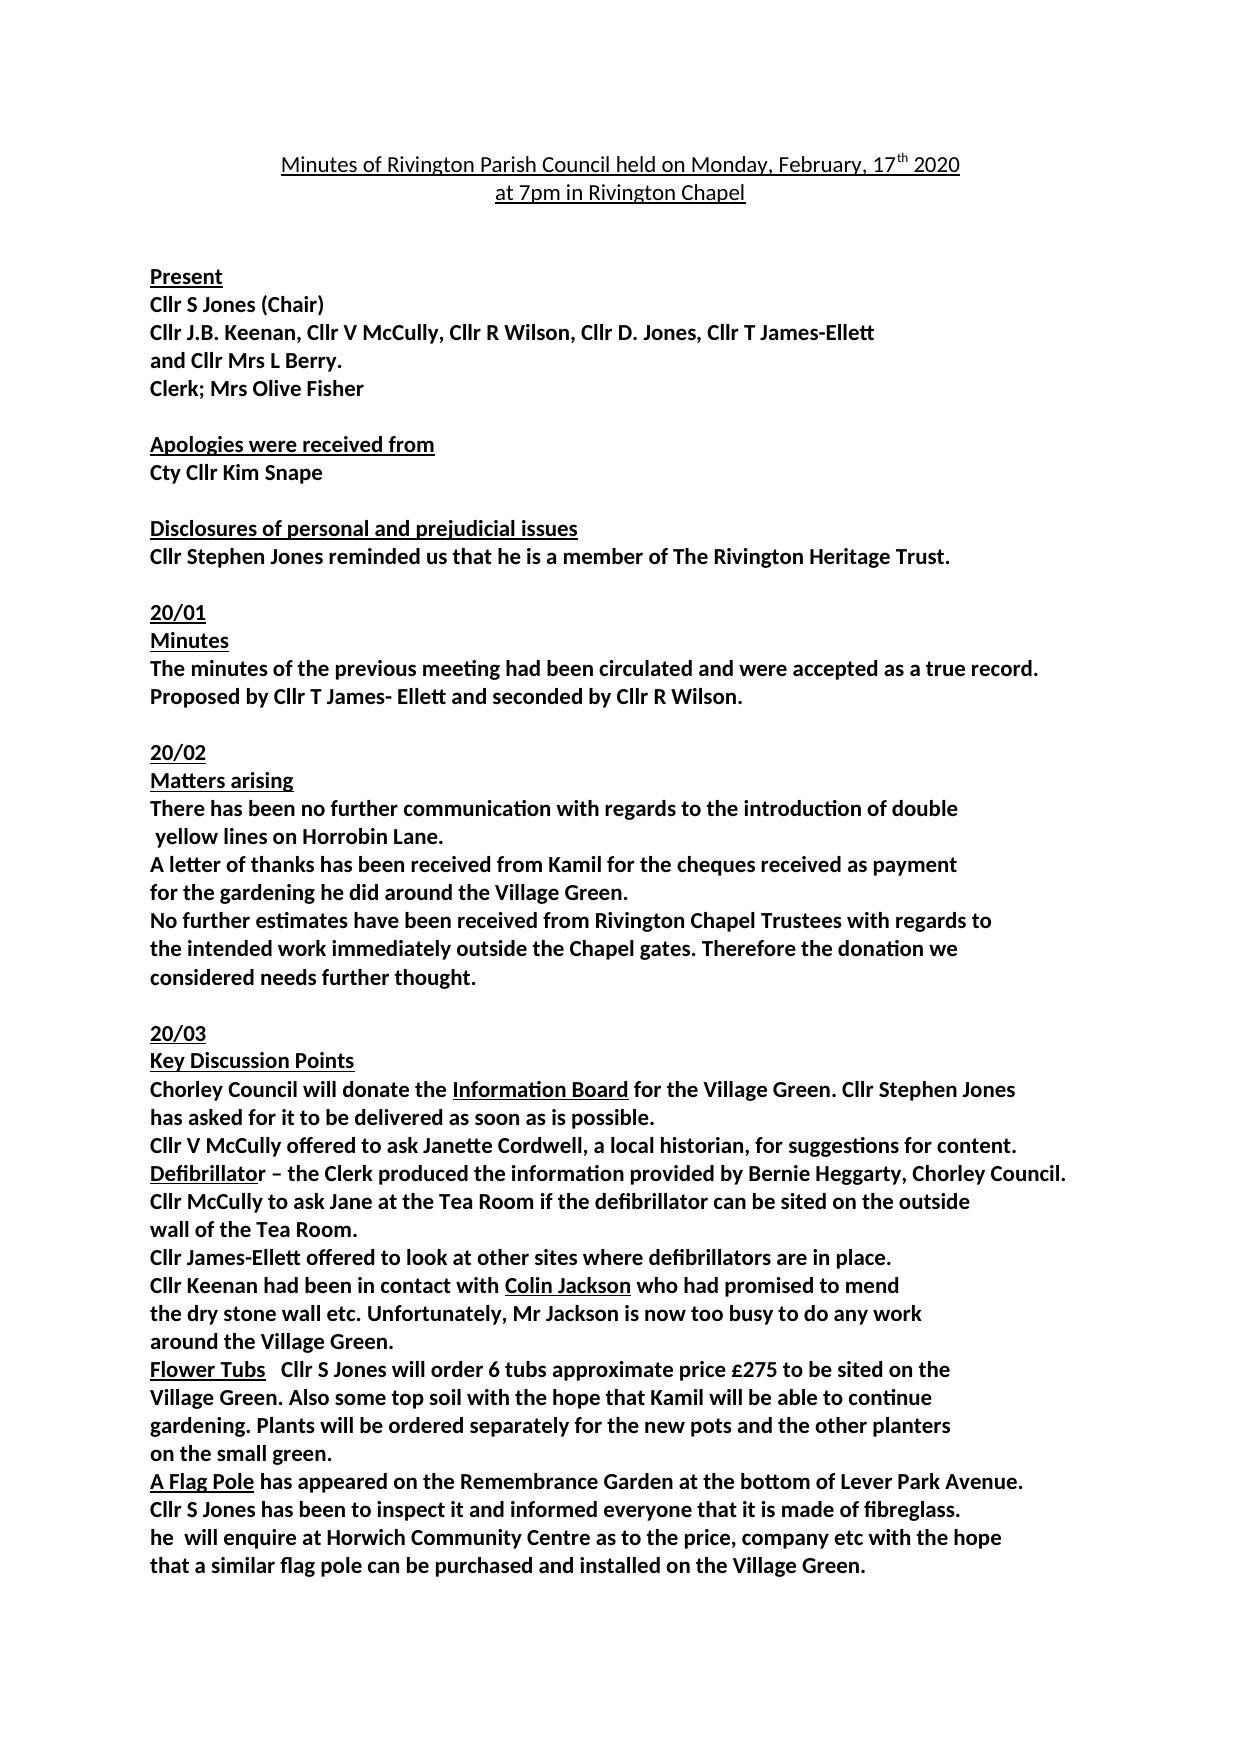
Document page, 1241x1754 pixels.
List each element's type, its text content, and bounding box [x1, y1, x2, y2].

text Minutes of Rivington Parish Council held on Monday, February, 17th 2020 [150, 150, 1090, 178]
text for the gardening he did around the Village Green. [150, 878, 1090, 907]
text Key Discussion Points [150, 1047, 1090, 1075]
text around the Village Green. [150, 1327, 1090, 1355]
text wall of the Tea Room. [150, 1215, 1090, 1243]
text Clerk; Mrs Olive Fisher [150, 374, 1090, 402]
text Disclosures of personal and prejudicial issues [150, 514, 1090, 542]
text Proposed by Cllr T James- Ellett and seconded by Cllr R Wilson. [150, 682, 1090, 710]
text 20/02 [150, 738, 1090, 766]
text There has been no further communication with regards to the introduction of double [150, 794, 1090, 822]
text considered needs further thought. [150, 963, 1090, 991]
text Apologies were received from [150, 430, 1090, 458]
text Matters arising [150, 766, 1090, 794]
text Cty Cllr Kim Snape [150, 458, 1090, 486]
text Cllr McCully to ask Jane at the Tea Room if the defibrillator can be sited on the outside [150, 1187, 1090, 1215]
text Cllr Stephen Jones reminded us that he is a member of The Rivington Heritage Trust. [150, 542, 1090, 570]
text the intended work immediately outside the Chapel gates. Therefore the donation we [150, 934, 1090, 963]
text the dry stone wall etc. Unfortunately, Mr Jackson is now too busy to do any work [150, 1299, 1090, 1327]
text that a similar flag pole can be purchased and installed on the Village Green. [150, 1551, 1090, 1579]
text yellow lines on Horrobin Lane. [150, 822, 1090, 851]
text Minutes [150, 626, 1090, 654]
text 20/03 [150, 1019, 1090, 1047]
text Defibrillator – the Clerk produced the information provided by Bernie Heggarty, Chorley Council. [150, 1159, 1090, 1187]
text he will enquire at Horwich Community Centre as to the price, company etc with the hope [150, 1523, 1090, 1551]
text A Flag Pole has appeared on the Remembrance Garden at the bottom of Lever Park Avenue. [150, 1467, 1090, 1495]
text Cllr James-Ellett offered to look at other sites where defibrillators are in place. [150, 1243, 1090, 1271]
text Chorley Council will donate the Information Board for the Village Green. Cllr Stephen Jones [150, 1075, 1090, 1103]
text 20/01 [150, 598, 1090, 626]
text Cllr S Jones has been to inspect it and informed everyone that it is made of fibreglass. [150, 1495, 1090, 1523]
text No further estimates have been received from Rivington Chapel Trustees with regards to [150, 907, 1090, 934]
text gardening. Plants will be ordered separately for the new pots and the other planters [150, 1411, 1090, 1439]
text Cllr S Jones (Chair) [150, 290, 1090, 318]
text Cllr J.B. Keenan, Cllr V McCully, Cllr R Wilson, Cllr D. Jones, Cllr T James-Ellett [150, 318, 1090, 346]
text Present [150, 262, 1090, 290]
text The minutes of the previous meeting had been circulated and were accepted as a true record. [150, 654, 1090, 682]
text Flower Tubs Cllr S Jones will order 6 tubs approximate price £275 to be sited on the [150, 1355, 1090, 1383]
text on the small green. [150, 1439, 1090, 1467]
text and Cllr Mrs L Berry. [150, 346, 1090, 374]
text Cllr Keenan had been in contact with Colin Jackson who had promised to mend [150, 1271, 1090, 1299]
text Cllr V McCully offered to ask Janette Cordwell, a local historian, for suggestions for content. [150, 1131, 1090, 1159]
text at 7pm in Rivington Chapel [150, 178, 1090, 206]
text A letter of thanks has been received from Kamil for the cheques received as payment [150, 851, 1090, 878]
text Village Green. Also some top soil with the hope that Kamil will be able to continue [150, 1383, 1090, 1411]
text has asked for it to be delivered as soon as is possible. [150, 1103, 1090, 1131]
